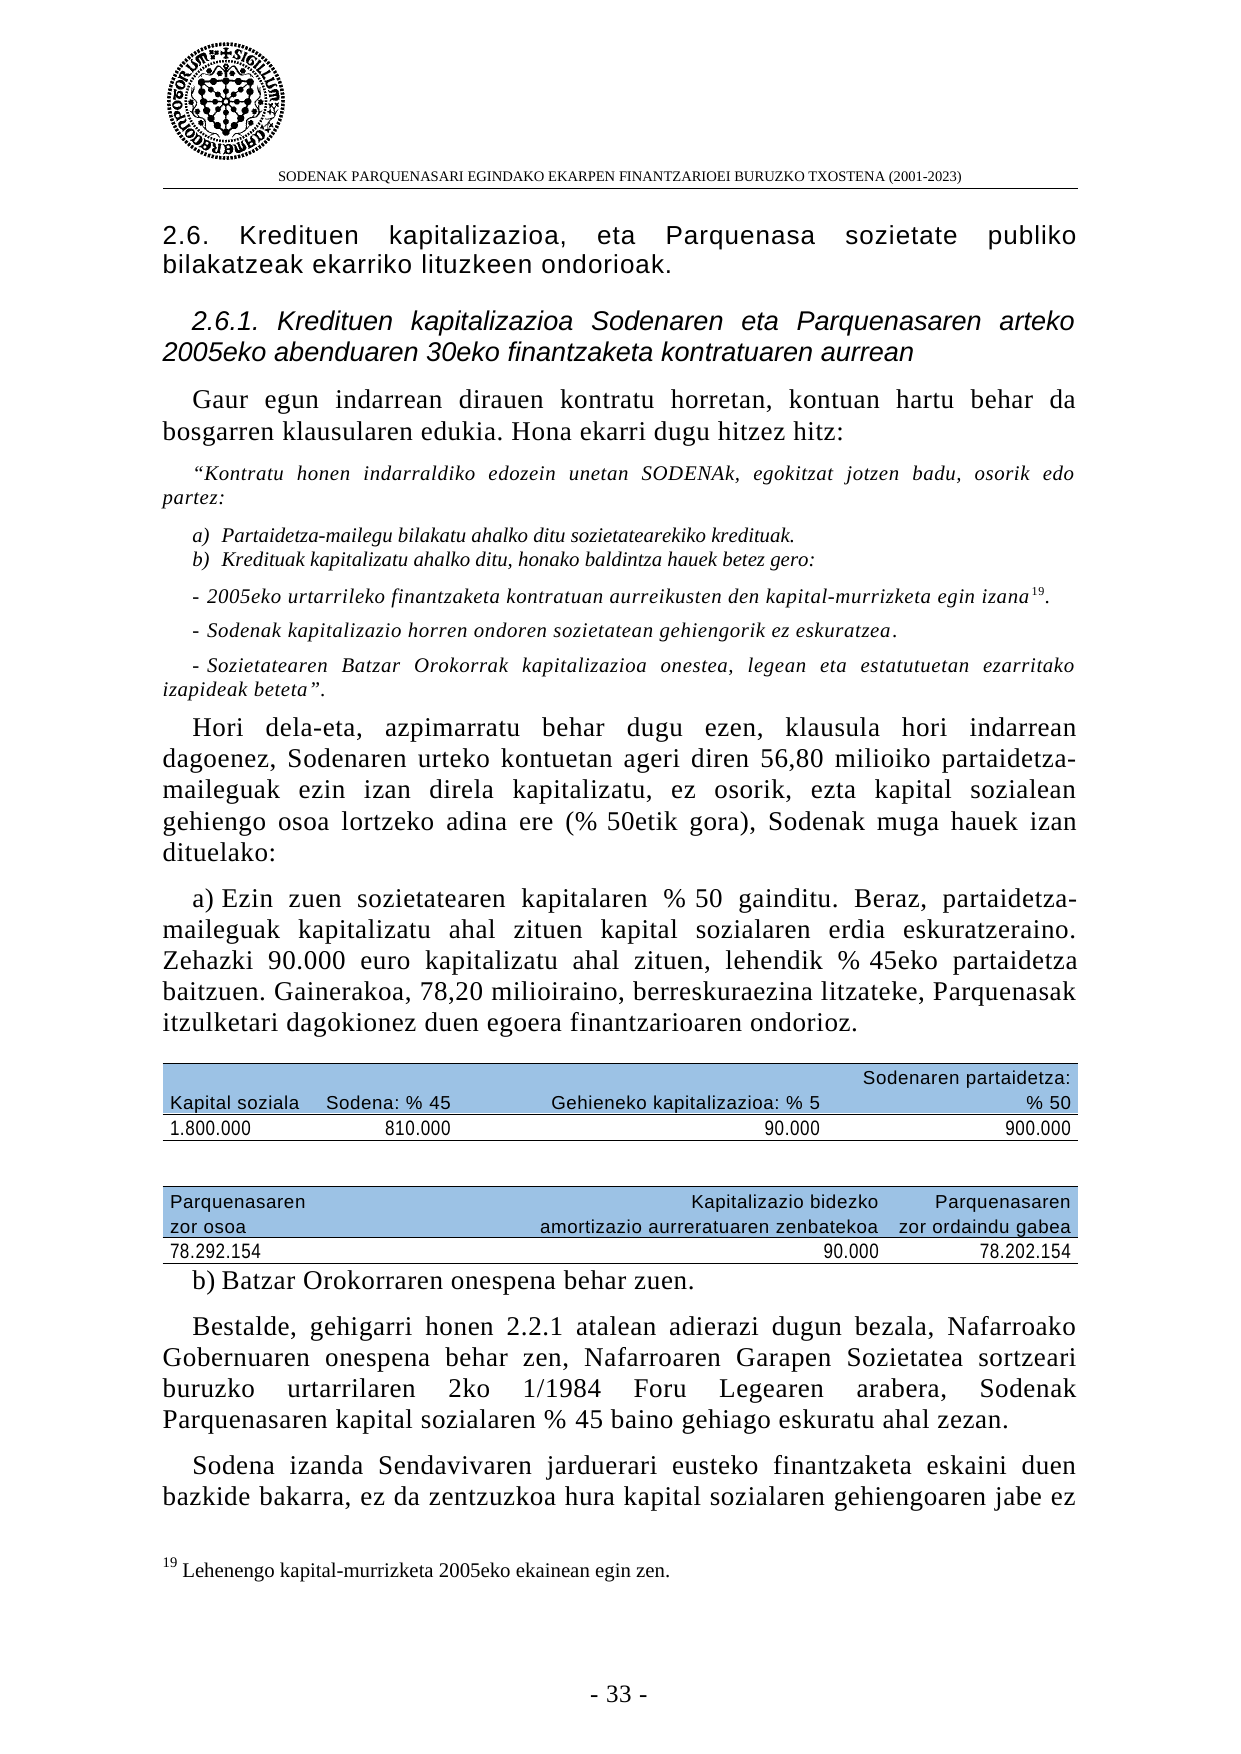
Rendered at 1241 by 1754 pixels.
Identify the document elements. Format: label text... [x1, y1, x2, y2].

list Partaidetza-mailegu bilakatu ahalko ditu sozietatearekiko kredituak. [162, 523, 1078, 547]
table_header Sodenaren partaidetza: % 50 [827, 1064, 1078, 1113]
table_header Kapital soziala [163, 1064, 310, 1113]
table_cell 810.000 [310, 1115, 458, 1139]
text Hori dela-eta, azpimarratu behar dugu ezen, klausula hori indarrean dagoenez, Sodenaren urteko kontuetan ageri diren 56,80 milioiko partaidetza-maileguak ezin izan direla kapitalizatu, ez osorik, ezta kapital sozialean gehiengo osoa lortzeko adina ere (% 50etik gora), Sodenak muga hauek izan dituelako: [162, 711, 1078, 867]
list Kredituak kapitalizatu ahalko ditu, honako baldintza hauek betez gero: [162, 547, 1078, 571]
list Ezin zuen sozietatearen kapitalaren % 50 gainditu. Beraz, partaidetza-maileguak kapitalizatu ahal zituen kapital sozialaren erdia eskuratzeraino. Zehazki 90.000 euro kapitalizatu ahal zituen, lehendik % 45eko partaidetza baitzuen. Gainerakoa, 78,20 milioiraino, berreskuraezina litzateke, Parquenasak itzulketari dagokionez duen egoera finantzarioaren ondorioz. [162, 882, 1078, 1037]
table_header Sodena: % 45 [310, 1064, 458, 1113]
picture [162, 38, 289, 164]
table_header Gehieneko kapitalizazioa: % 5 [458, 1064, 827, 1113]
table_cell 90.000 [325, 1238, 886, 1263]
table_cell 1.800.000 [163, 1115, 310, 1139]
table_cell 900.000 [827, 1115, 1078, 1139]
text 2.6.1. Kredituen kapitalizazioa Sodenaren eta Parquenasaren arteko 2005eko abenduaren 30eko finantzaketa kontratuaren aurrean [162, 304, 1078, 367]
table_header Parquenasaren zor osoa [163, 1187, 325, 1237]
text Bestalde, gehigarri honen 2.2.1 atalean adierazi dugun bezala, Nafarroako Gobernuaren onespena behar zen, Nafarroaren Garapen Sozietatea sortzeari buruzko urtarrilaren 2ko 1/1984 Foru Legearen arabera, Sodenak Parquenasaren kapital sozialaren % 45 baino gehiago eskuratu ahal zezan. [162, 1309, 1078, 1434]
table_header Parquenasaren zor ordaindu gabea [886, 1187, 1078, 1237]
table_header Kapitalizazio bidezko amortizazio aurreratuaren zenbatekoa [325, 1187, 886, 1237]
table_cell 78.292.154 [163, 1238, 325, 1263]
table_cell 90.000 [458, 1115, 827, 1139]
table_cell 78.202.154 [886, 1238, 1078, 1263]
list 2005eko urtarrileko finantzaketa kontratuan aurreikusten den kapital-murrizketa egin izana. [162, 584, 1078, 608]
text Gaur egun indarrean dirauen kontratu horretan, kontuan hartu behar da bosgarren klausularen edukia. Hona ekarri dugu hitzez hitz: [162, 384, 1078, 446]
list Sodenak kapitalizazio horren ondoren sozietatean gehiengorik ez eskuratzea. [162, 618, 1078, 642]
text 2.6. Kredituen kapitalizazioa, eta Parquenasa sozietate publiko bilakatzeak ekarriko lituzkeen ondorioak. [162, 220, 1078, 279]
list Batzar Orokorraren onespena behar zuen. [162, 1264, 1078, 1295]
list Sozietatearen Batzar Orokorrak kapitalizazioa onestea, legean eta estatutuetan ezarritako izapideak beteta”. [162, 653, 1078, 701]
text “Kontratu honen indarraldiko edozein unetan SODENAk, egokitzat jotzen badu, osorik edo partez: [162, 461, 1078, 509]
